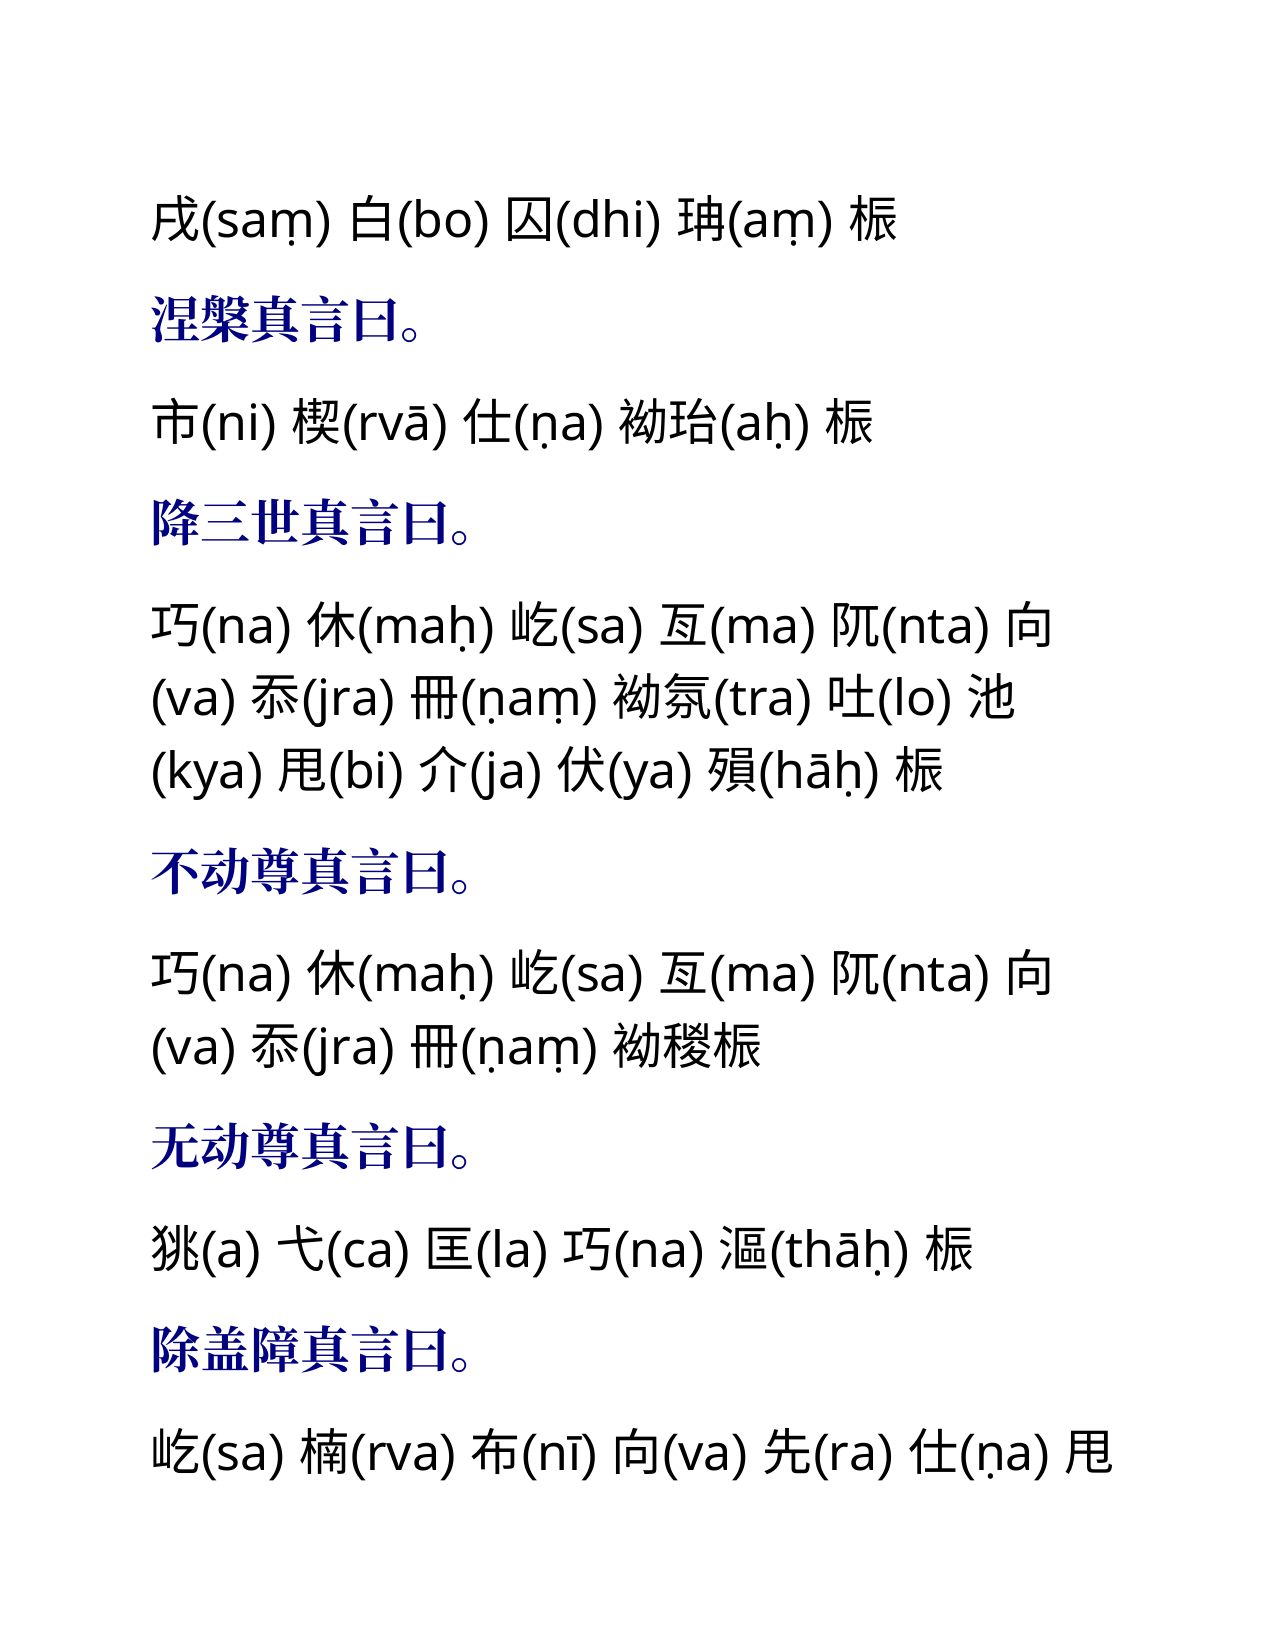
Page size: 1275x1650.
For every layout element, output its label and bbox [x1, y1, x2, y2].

table_cell [150, 150, 1125, 1484]
